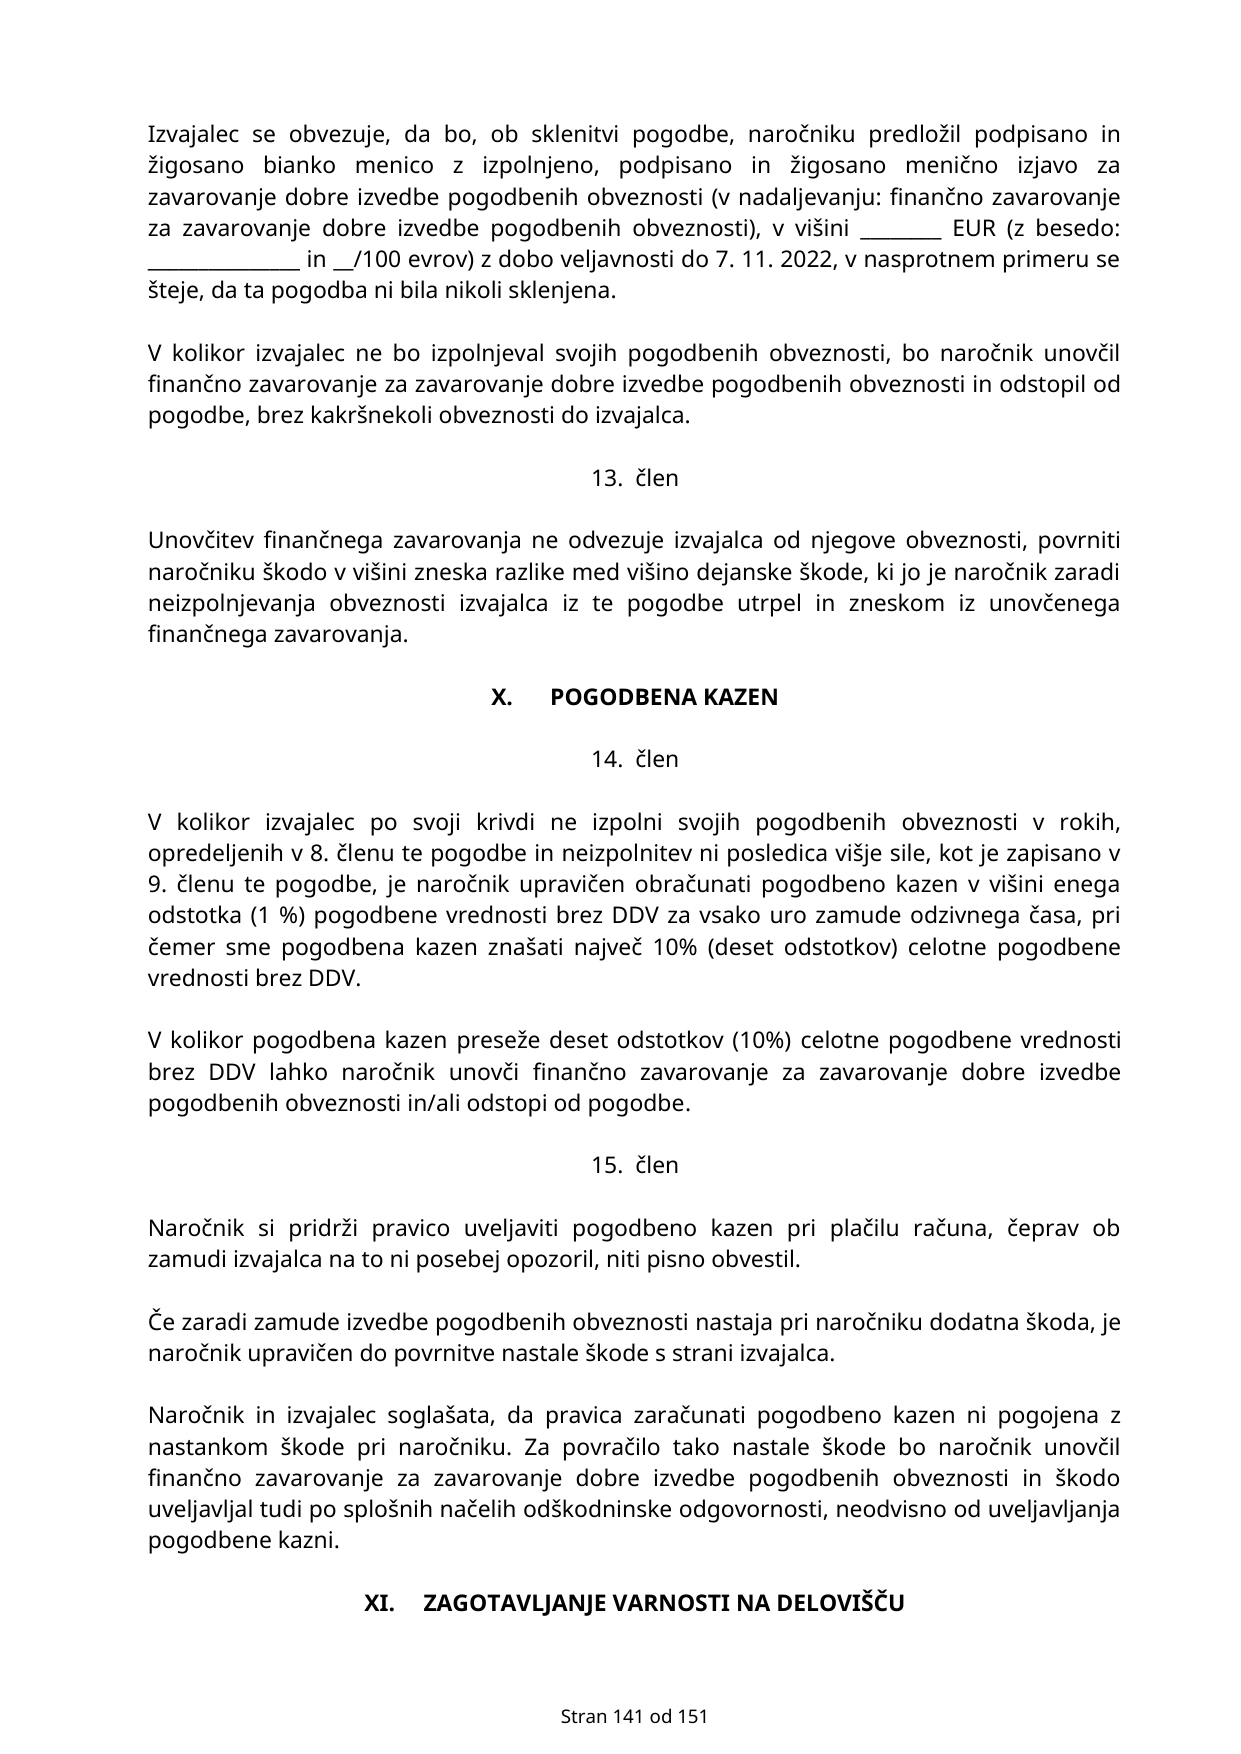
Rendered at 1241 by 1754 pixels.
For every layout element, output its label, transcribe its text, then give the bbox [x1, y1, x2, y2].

text Če zaradi zamude izvedbe pogodbenih obveznosti nastaja pri naročniku dodatna škoda, je naročnik upravičen do povrnitve nastale škode s strani izvajalca. [148, 1306, 1122, 1368]
text Naročnik si pridrži pravico uveljaviti pogodbeno kazen pri plačilu računa, čeprav ob zamudi izvajalca na to ni posebej opozoril, niti pisno obvestil. [148, 1212, 1122, 1274]
list POGODBENA KAZEN [148, 681, 1122, 712]
text V kolikor pogodbena kazen preseže deset odstotkov (10%) celotne pogodbene vrednosti brez DDV lahko naročnik unovči finančno zavarovanje za zavarovanje dobre izvedbe pogodbenih obveznosti in/ali odstopi od pogodbe. [148, 1024, 1122, 1118]
text V kolikor izvajalec ne bo izpolnjeval svojih pogodbenih obveznosti, bo naročnik unovčil finančno zavarovanje za zavarovanje dobre izvedbe pogodbenih obveznosti in odstopil od pogodbe, brez kakršnekoli obveznosti do izvajalca. [148, 337, 1122, 431]
text Unovčitev finančnega zavarovanja ne odvezuje izvajalca od njegove obveznosti, povrniti naročniku škodo v višini zneska razlike med višino dejanske škode, ki jo je naročnik zaradi neizpolnjevanja obveznosti izvajalca iz te pogodbe utrpel in zneskom iz unovčenega finančnega zavarovanja. [148, 524, 1122, 649]
list člen [148, 1149, 1122, 1181]
text Izvajalec se obvezuje, da bo, ob sklenitvi pogodbe, naročniku predložil podpisano in žigosano bianko menico z izpolnjeno, podpisano in žigosano menično izjavo za zavarovanje dobre izvedbe pogodbenih obveznosti (v nadaljevanju: finančno zavarovanje za zavarovanje dobre izvedbe pogodbenih obveznosti), v višini ________ EUR (z besedo: _______________ in __/100 evrov) z dobo veljavnosti do 7. 11. 2022, v nasprotnem primeru se šteje, da ta pogodba ni bila nikoli sklenjena. [148, 118, 1122, 306]
text Naročnik in izvajalec soglašata, da pravica zaračunati pogodbeno kazen ni pogojena z nastankom škode pri naročniku. Za povračilo tako nastale škode bo naročnik unovčil finančno zavarovanje za zavarovanje dobre izvedbe pogodbenih obveznosti in škodo uveljavljal tudi po splošnih načelih odškodninske odgovornosti, neodvisno od uveljavljanja pogodbene kazni. [148, 1399, 1122, 1556]
list člen [148, 462, 1122, 493]
list ZAGOTAVLJANJE VARNOSTI NA DELOVIŠČU [148, 1587, 1122, 1618]
list člen [148, 743, 1122, 774]
text V kolikor izvajalec po svoji krivdi ne izpolni svojih pogodbenih obveznosti v rokih, opredeljenih v 8. členu te pogodbe in neizpolnitev ni posledica višje sile, kot je zapisano v 9. členu te pogodbe, je naročnik upravičen obračunati pogodbeno kazen v višini enega odstotka (1 %) pogodbene vrednosti brez DDV za vsako uro zamude odzivnega časa, pri čemer sme pogodbena kazen znašati največ 10% (deset odstotkov) celotne pogodbene vrednosti brez DDV. [148, 806, 1122, 993]
